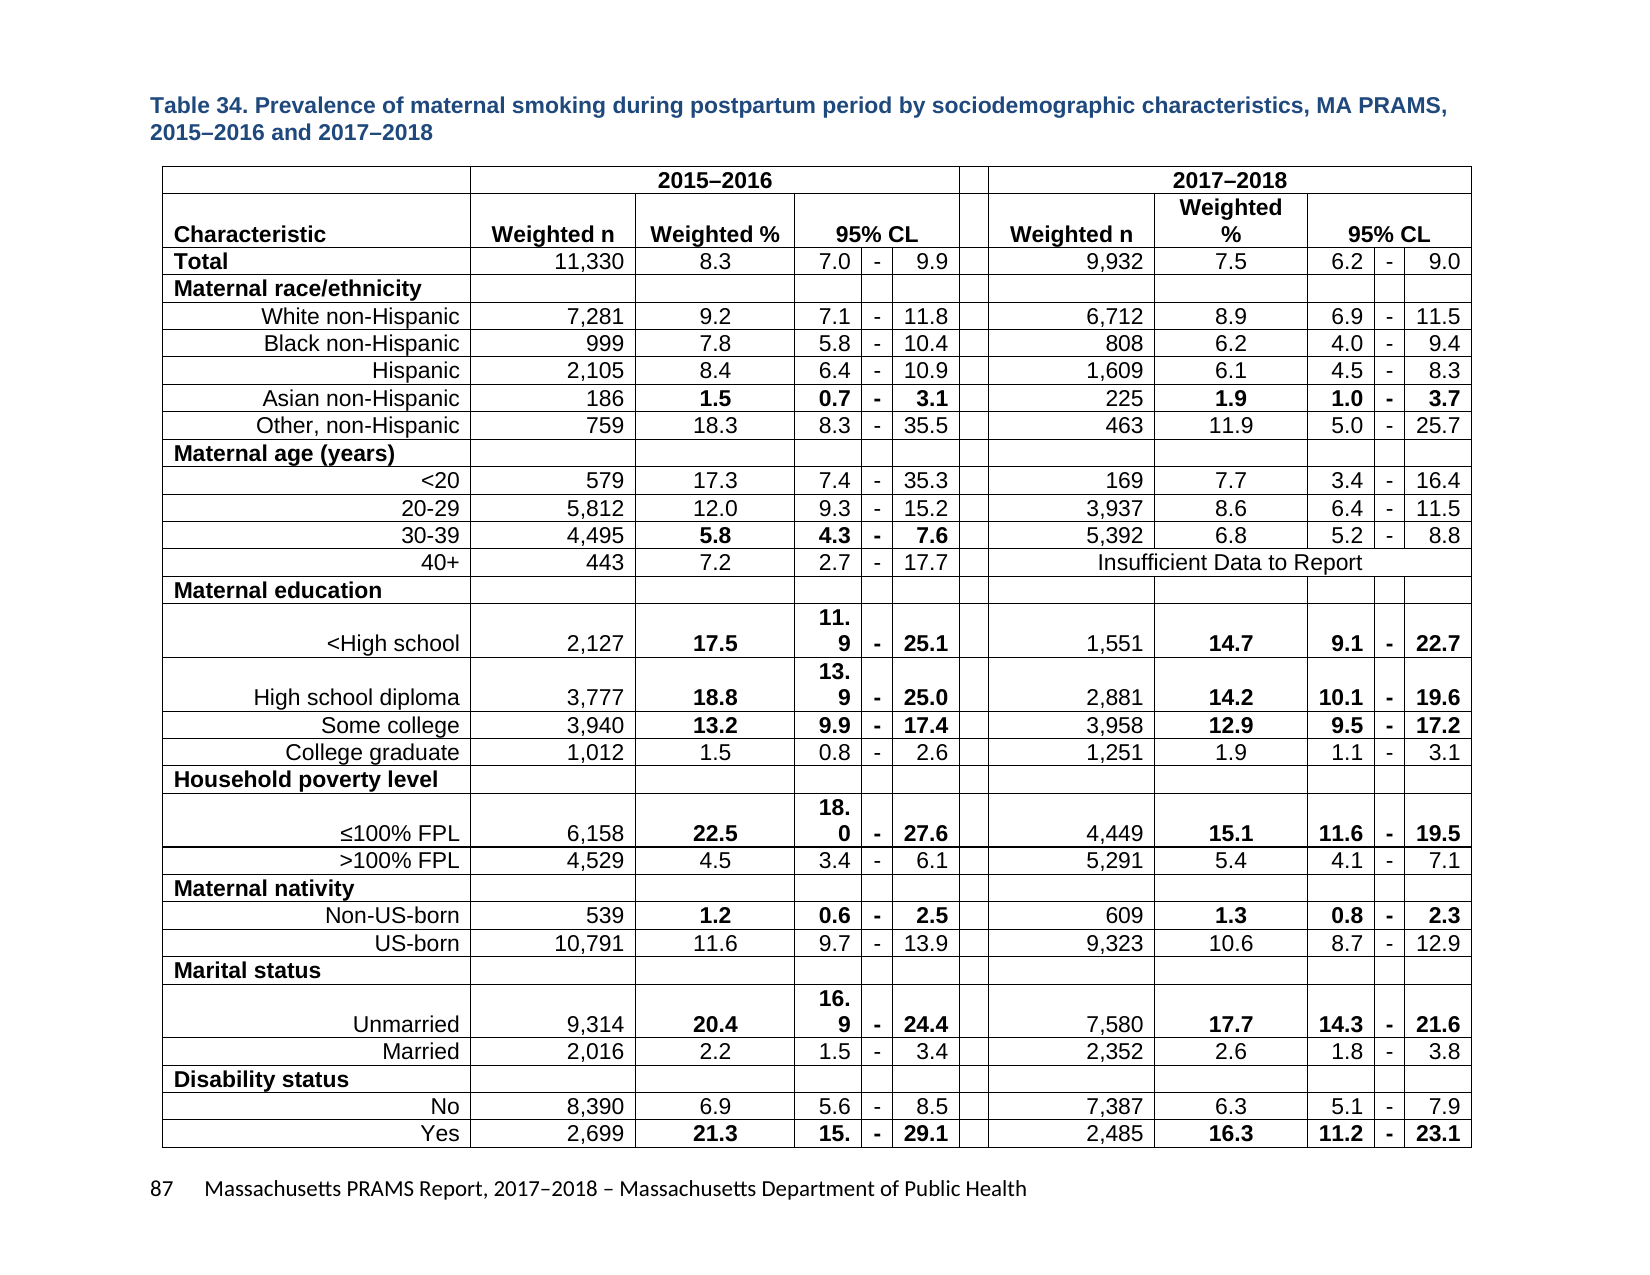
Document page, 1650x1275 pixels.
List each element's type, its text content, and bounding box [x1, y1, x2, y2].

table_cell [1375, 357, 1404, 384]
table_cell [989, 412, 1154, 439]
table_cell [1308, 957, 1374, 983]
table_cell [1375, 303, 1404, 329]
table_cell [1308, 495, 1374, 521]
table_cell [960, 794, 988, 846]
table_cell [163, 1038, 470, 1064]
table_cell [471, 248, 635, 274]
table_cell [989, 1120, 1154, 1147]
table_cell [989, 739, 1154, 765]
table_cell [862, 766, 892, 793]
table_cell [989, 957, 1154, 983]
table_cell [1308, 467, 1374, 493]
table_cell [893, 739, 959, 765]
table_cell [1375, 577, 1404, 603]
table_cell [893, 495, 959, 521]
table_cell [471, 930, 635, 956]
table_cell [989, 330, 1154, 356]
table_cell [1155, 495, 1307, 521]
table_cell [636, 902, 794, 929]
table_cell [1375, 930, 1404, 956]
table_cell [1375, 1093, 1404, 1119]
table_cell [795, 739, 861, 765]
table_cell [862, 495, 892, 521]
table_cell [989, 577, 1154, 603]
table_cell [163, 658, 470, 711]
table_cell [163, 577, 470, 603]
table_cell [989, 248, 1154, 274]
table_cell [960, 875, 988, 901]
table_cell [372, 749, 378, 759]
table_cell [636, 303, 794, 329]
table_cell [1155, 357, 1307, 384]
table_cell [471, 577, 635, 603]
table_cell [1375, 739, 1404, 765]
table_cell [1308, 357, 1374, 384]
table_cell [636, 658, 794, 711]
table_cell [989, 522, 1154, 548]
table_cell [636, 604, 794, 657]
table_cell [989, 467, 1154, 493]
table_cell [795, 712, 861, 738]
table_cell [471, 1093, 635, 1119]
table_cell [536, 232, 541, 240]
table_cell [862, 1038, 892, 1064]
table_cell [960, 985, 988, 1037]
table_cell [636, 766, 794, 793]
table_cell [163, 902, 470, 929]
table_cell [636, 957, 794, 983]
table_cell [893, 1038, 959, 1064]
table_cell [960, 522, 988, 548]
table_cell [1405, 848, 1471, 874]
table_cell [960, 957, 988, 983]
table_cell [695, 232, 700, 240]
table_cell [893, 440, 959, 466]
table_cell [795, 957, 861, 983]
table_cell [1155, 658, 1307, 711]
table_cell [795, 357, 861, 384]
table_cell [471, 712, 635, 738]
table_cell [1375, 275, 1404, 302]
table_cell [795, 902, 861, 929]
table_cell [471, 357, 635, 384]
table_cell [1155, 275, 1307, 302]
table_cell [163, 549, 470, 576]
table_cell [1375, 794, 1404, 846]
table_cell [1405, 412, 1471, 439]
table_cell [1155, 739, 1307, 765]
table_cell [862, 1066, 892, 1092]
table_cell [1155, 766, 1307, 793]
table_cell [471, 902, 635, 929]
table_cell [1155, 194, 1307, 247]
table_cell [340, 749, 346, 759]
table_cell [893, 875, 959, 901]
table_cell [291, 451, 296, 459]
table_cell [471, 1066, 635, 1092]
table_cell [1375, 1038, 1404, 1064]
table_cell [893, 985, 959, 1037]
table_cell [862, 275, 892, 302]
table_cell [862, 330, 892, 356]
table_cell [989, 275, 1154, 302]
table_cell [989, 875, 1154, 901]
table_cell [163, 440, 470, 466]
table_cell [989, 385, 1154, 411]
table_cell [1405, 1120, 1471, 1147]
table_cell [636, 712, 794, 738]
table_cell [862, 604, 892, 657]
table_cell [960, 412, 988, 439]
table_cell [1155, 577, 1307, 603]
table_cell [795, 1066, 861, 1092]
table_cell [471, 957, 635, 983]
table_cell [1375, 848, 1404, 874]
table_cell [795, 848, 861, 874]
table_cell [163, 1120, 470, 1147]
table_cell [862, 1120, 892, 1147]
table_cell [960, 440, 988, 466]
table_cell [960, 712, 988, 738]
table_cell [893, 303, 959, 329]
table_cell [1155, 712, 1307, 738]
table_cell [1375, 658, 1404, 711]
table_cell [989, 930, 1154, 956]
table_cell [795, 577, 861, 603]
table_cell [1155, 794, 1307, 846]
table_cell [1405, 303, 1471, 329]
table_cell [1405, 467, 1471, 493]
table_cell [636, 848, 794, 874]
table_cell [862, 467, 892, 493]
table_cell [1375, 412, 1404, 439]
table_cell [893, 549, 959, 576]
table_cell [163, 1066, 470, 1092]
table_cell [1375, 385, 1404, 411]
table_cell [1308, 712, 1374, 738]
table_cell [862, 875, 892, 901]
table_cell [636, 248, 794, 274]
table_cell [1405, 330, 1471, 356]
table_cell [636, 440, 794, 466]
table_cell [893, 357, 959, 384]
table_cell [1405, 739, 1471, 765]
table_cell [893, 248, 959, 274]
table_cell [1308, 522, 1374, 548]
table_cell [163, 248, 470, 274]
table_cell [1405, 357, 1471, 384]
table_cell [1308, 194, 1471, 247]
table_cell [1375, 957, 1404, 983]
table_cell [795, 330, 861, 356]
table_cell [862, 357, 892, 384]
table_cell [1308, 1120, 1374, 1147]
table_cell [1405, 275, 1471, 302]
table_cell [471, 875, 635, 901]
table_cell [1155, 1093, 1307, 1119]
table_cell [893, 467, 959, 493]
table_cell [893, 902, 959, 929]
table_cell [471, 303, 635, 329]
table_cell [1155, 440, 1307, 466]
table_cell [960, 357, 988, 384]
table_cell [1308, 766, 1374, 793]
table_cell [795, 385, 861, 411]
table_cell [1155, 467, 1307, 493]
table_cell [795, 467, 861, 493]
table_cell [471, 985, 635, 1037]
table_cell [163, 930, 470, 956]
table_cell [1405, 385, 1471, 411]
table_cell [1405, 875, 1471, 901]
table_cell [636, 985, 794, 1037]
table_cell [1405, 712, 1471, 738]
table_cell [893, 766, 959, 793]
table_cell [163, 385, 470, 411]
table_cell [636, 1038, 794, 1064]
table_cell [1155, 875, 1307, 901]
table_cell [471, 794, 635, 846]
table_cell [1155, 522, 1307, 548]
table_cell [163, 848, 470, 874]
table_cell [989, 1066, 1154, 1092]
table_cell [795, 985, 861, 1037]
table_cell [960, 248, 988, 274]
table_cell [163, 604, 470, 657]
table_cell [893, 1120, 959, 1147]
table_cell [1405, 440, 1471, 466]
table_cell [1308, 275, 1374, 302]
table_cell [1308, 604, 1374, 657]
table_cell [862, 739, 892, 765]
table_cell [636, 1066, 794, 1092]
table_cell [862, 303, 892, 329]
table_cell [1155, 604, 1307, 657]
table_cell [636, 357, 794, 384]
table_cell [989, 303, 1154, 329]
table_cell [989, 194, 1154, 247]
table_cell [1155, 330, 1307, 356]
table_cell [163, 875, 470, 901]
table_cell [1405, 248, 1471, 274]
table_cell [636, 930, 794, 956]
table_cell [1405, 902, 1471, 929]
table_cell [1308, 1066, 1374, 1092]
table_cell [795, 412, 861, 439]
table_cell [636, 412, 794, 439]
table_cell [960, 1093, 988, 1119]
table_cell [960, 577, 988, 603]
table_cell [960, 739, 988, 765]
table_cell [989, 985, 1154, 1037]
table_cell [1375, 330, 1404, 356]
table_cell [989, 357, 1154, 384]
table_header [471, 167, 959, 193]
text Table 34. Prevalence of maternal smoking during postpartum period by sociodemographic characteristics, MA PRAMS, 2015–2016 and 2017–2018 [150, 92, 1500, 145]
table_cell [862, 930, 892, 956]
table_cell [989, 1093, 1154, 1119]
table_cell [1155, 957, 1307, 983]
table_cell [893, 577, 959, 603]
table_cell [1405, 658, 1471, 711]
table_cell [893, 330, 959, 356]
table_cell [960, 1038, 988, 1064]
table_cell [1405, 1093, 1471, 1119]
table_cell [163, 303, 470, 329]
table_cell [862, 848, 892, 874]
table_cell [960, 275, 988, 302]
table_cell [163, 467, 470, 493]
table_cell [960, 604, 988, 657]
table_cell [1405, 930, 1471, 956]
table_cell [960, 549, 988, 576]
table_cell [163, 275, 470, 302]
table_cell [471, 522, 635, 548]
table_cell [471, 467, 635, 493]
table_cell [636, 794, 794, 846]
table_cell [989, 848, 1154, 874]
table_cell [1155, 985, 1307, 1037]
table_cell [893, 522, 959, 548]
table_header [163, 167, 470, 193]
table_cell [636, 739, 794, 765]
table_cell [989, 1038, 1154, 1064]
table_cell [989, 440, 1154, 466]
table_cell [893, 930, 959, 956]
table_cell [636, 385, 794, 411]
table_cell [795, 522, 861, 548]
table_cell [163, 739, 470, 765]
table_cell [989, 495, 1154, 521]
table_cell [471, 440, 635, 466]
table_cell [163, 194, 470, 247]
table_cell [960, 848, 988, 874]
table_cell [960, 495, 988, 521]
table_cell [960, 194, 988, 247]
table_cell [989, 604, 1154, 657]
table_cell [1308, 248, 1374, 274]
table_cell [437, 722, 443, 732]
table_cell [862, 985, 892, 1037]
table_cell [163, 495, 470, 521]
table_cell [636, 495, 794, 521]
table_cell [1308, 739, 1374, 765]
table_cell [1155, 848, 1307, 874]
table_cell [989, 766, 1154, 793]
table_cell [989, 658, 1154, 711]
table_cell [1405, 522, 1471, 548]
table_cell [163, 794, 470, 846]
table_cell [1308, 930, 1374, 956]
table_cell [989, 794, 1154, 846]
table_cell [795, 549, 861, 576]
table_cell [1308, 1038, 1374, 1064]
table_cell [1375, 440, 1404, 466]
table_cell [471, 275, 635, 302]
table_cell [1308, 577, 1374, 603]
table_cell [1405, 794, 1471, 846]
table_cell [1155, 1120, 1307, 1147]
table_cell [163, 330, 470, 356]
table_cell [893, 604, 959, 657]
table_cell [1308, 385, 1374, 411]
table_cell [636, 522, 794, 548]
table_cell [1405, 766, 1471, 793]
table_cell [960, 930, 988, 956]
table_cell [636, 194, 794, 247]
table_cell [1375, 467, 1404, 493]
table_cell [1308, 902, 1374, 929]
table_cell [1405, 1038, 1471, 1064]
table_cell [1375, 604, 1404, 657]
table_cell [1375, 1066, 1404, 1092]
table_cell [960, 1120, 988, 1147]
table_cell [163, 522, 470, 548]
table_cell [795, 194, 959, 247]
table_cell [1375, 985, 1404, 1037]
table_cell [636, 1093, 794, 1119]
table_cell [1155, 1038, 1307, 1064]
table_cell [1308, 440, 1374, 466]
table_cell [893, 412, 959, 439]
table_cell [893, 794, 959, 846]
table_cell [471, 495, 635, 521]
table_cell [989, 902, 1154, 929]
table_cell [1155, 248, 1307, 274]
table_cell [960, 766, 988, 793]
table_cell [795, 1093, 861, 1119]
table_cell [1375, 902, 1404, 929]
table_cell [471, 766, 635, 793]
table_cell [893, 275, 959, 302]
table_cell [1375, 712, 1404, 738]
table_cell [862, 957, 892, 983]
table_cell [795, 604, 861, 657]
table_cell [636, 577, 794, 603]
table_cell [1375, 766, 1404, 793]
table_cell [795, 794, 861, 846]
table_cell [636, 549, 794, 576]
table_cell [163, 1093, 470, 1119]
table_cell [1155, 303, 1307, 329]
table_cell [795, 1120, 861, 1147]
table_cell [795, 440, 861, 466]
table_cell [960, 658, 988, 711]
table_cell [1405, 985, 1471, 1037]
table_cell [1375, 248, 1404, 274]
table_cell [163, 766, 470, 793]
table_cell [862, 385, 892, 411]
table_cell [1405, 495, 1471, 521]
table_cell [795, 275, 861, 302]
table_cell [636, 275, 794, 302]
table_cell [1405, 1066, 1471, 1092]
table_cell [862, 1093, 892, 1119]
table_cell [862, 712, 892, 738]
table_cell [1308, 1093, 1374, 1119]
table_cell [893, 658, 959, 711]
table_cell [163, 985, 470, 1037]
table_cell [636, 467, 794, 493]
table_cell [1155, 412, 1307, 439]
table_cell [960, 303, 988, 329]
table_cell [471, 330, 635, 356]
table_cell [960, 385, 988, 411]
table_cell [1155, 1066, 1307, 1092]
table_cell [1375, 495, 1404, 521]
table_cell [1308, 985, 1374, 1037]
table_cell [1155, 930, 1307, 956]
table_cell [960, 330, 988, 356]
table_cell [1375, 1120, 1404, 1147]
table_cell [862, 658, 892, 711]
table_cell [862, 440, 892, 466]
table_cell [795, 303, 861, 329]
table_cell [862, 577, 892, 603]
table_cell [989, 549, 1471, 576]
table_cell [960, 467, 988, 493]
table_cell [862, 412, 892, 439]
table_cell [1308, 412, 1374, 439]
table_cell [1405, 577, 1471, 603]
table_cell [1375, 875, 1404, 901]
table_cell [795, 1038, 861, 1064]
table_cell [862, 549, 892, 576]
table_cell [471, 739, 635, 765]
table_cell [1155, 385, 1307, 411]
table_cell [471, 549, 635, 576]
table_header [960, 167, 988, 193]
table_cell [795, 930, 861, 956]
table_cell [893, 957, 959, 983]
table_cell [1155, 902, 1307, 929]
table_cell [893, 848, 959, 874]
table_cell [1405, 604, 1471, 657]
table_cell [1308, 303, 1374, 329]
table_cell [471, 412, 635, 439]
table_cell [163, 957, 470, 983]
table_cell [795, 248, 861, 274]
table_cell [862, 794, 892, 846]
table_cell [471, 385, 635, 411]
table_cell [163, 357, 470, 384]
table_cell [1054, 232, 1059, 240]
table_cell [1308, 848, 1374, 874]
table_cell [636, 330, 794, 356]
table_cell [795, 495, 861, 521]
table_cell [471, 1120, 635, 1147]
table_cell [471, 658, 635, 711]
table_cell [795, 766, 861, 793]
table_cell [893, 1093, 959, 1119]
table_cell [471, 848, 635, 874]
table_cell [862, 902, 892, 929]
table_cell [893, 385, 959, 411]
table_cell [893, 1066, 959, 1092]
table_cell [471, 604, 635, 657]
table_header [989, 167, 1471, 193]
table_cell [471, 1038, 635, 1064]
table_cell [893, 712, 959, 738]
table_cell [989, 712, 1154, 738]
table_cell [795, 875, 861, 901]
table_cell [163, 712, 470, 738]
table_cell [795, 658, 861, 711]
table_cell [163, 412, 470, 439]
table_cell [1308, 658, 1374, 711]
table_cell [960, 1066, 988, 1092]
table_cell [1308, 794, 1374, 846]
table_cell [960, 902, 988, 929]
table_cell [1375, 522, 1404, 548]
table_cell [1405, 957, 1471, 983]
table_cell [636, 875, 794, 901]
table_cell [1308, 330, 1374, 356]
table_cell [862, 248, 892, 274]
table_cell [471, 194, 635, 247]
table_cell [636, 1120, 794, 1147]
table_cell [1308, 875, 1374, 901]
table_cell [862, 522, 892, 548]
